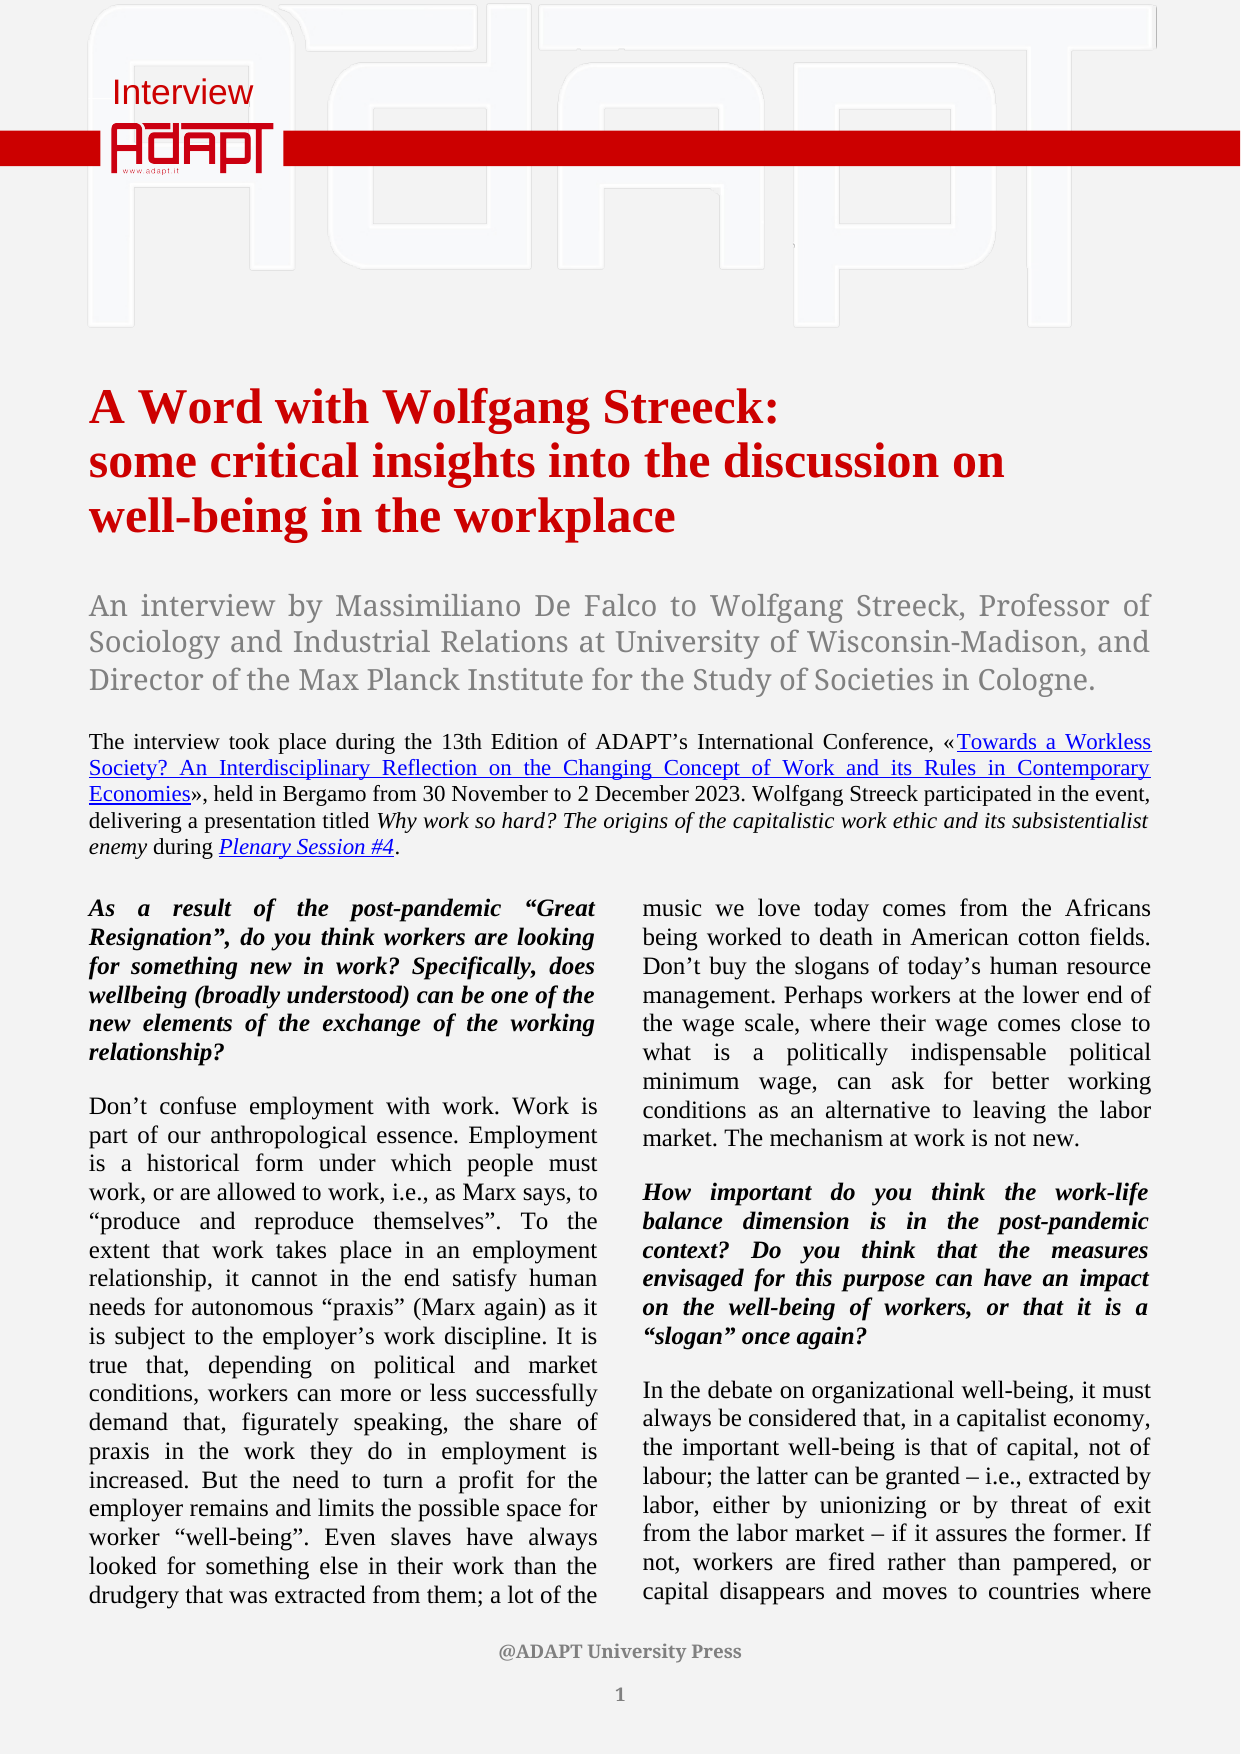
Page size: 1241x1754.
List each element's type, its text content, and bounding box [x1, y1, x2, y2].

picture [80, 0, 1160, 333]
text A Word with Wolfgang Streeck: some critical insights into the discussion on well-being in the workplace [89, 379, 1152, 543]
text An interview by Massimiliano De Falco to Wolfgang Streeck, Professor of Sociology and Industrial Relations at University of Wisconsin-Madison, and Director of the Max Planck Institute for the Study of Societies in Cologne. [89, 586, 1152, 699]
text Don’t confuse employment with work. Work is part of our anthropological essence. Employment is a historical form under which people must work, or are allowed to work, i.e., as Marx says, to “produce and reproduce themselves”. To the extent that work takes place in an employment relationship, it cannot in the end satisfy human needs for autonomous “praxis” (Marx again) as it is subject to the employer’s work discipline. It is true that, depending on political and market conditions, workers can more or less successfully demand that, figurately speaking, the share of praxis in the work they do in employment is increased. But the need to turn a profit for the employer remains and limits the possible space for worker “well-being”. Even slaves have always looked for something else in their work than the drudgery that was extracted from them; a lot of the music we love today comes from the Africans being worked to death in American cotton fields. Don’t buy the slogans of today’s human resource management. Perhaps workers at the lower end of the wage scale, where their wage comes close to what is a politically indispensable political minimum wage, can ask for better working conditions as an alternative to leaving the labor market. The mechanism at work is not new. [89, 1091, 598, 1608]
text The interview took place during the 13th Edition of ADAPT’s International Conference, «Towards a Workless Society? An Interdisciplinary Reflection on the Changing Concept of Work and its Rules in Contemporary Economies», held in Bergamo from 30 November to 2 December 2023. Wolfgang Streeck participated in the event, delivering a presentation titled Why work so hard? The origins of the capitalistic work ethic and its subsistentialist enemy during Plenary Session #4. [89, 728, 1152, 859]
text Don’t confuse employment with work. Work is part of our anthropological essence. Employment is a historical form under which people must work, or are allowed to work, i.e., as Marx says, to “produce and reproduce themselves”. To the extent that work takes place in an employment relationship, it cannot in the end satisfy human needs for autonomous “praxis” (Marx again) as it is subject to the employer’s work discipline. It is true that, depending on political and market conditions, workers can more or less successfully demand that, figurately speaking, the share of praxis in the work they do in employment is increased. But the need to turn a profit for the employer remains and limits the possible space for worker “well-being”. Even slaves have always looked for something else in their work than the drudgery that was extracted from them; a lot of the music we love today comes from the Africans being worked to death in American cotton fields. Don’t buy the slogans of today’s human resource management. Perhaps workers at the lower end of the wage scale, where their wage comes close to what is a politically indispensable political minimum wage, can ask for better working conditions as an alternative to leaving the labor market. The mechanism at work is not new. [642, 893, 1152, 1152]
text How important do you think the work-life balance dimension is in the post-pandemic context? Do you think that the measures envisaged for this purpose can have an impact on the well-being of workers, or that it is a “slogan” once again? [642, 1177, 1152, 1350]
text As a result of the post-pandemic “Great Resignation”, do you think workers are looking for something new in work? Specifically, does wellbeing (broadly understood) can be one of the new elements of the exchange of the working relationship? [89, 893, 598, 1066]
